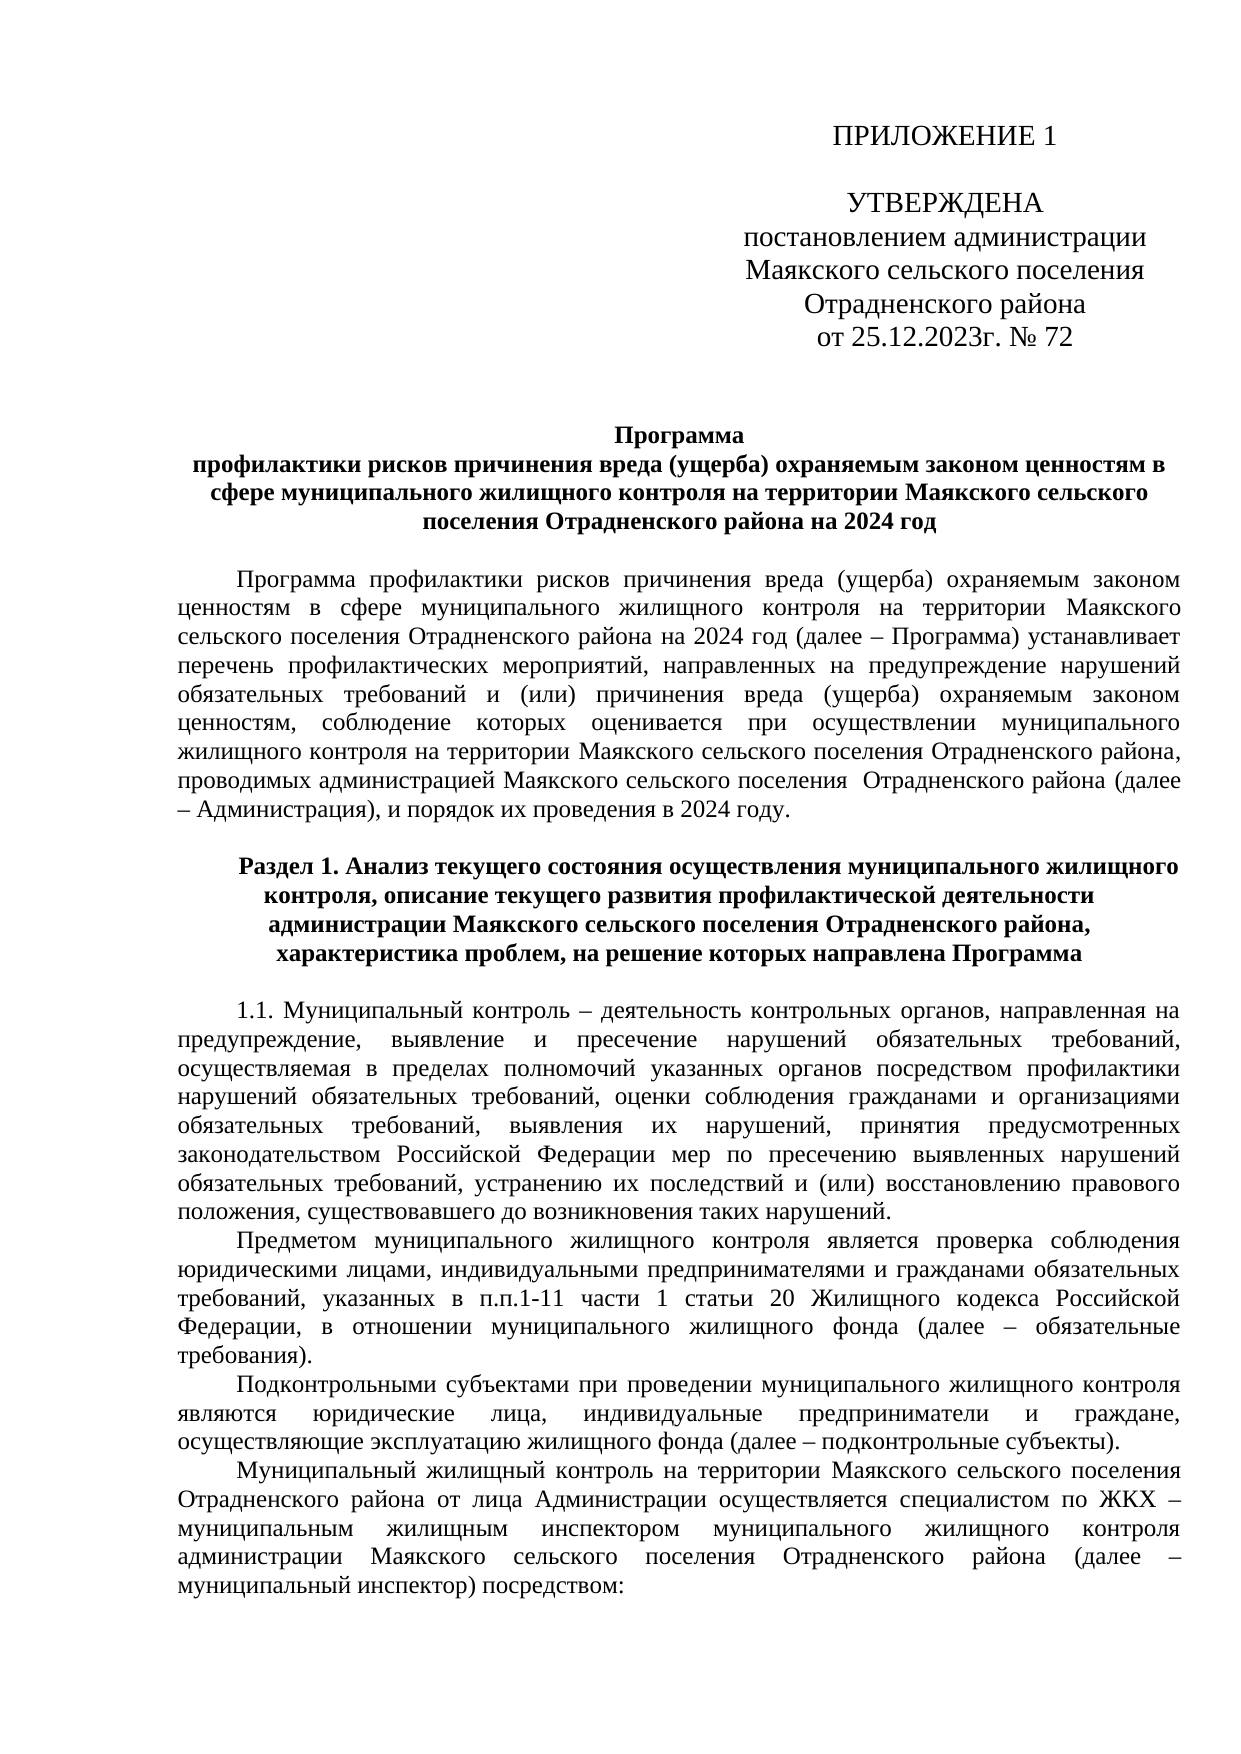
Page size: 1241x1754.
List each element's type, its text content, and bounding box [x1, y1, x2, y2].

text Отрадненского района [709, 286, 1181, 319]
text профилактики рисков причинения вреда (ущерба) охраняемым законом ценностям в сфере муниципального жилищного контроля на территории Маякского сельского поселения Отрадненского района на 2024 год [177, 449, 1181, 535]
subtitle ПРИЛОЖЕНИЕ 1 [709, 118, 1181, 152]
text Предметом муниципального жилищного контроля является проверка соблюдения юридическими лицами, индивидуальными предпринимателями и гражданами обязательных требований, указанных в п.п.1-11 части 1 статьи 20 Жилищного кодекса Российской Федерации, в отношении муниципального жилищного фонда (далее – обязательные требования). [177, 1225, 1181, 1369]
text Муниципальный жилищный контроль на территории Маякского сельского поселения Отрадненского района от лица Администрации осуществляется специалистом по ЖКХ – муниципальным жилищным инспектором муниципального жилищного контроля администрации Маякского сельского поселения Отрадненского района (далее – муниципальный инспектор) посредством: [177, 1455, 1181, 1599]
text постановлением администрации [709, 219, 1181, 252]
text 1.1. Муниципальный контроль – деятельность контрольных органов, направленная на предупреждение, выявление и пресечение нарушений обязательных требований, осуществляемая в пределах полномочий указанных органов посредством профилактики нарушений обязательных требований, оценки соблюдения гражданами и организациями обязательных требований, выявления их нарушений, принятия предусмотренных законодательством Российской Федерации мер по пресечению выявленных нарушений обязательных требований, устранению их последствий и (или) восстановлению правового положения, существовавшего до возникновения таких нарушений. [177, 995, 1181, 1225]
text Программа профилактики рисков причинения вреда (ущерба) охраняемым законом ценностям в сфере муниципального жилищного контроля на территории Маякского сельского поселения Отрадненского района на 2024 год (далее – Программа) устанавливает перечень профилактических мероприятий, направленных на предупреждение нарушений обязательных требований и (или) причинения вреда (ущерба) охраняемым законом ценностям, соблюдение которых оценивается при осуществлении муниципального жилищного контроля на территории Маякского сельского поселения Отрадненского района, проводимых администрацией Маякского сельского поселения Отрадненского района (далее – Администрация), и порядок их проведения в 2024 году. [177, 564, 1181, 823]
text Маякского сельского поселения [709, 252, 1181, 286]
text Программа [177, 420, 1181, 449]
text от 25.12.2023г. № 72 [709, 319, 1181, 353]
subtitle УТВЕРЖДЕНА [709, 185, 1181, 219]
text Подконтрольными субъектами при проведении муниципального жилищного контроля являются юридические лица, индивидуальные предприниматели и граждане, осуществляющие эксплуатацию жилищного фонда (далее – подконтрольные субъекты). [177, 1369, 1181, 1455]
text Раздел 1. Анализ текущего состояния осуществления муниципального жилищного контроля, описание текущего развития профилактической деятельности администрации Маякского сельского поселения Отрадненского района, характеристика проблем, на решение которых направлена Программа [177, 851, 1181, 966]
